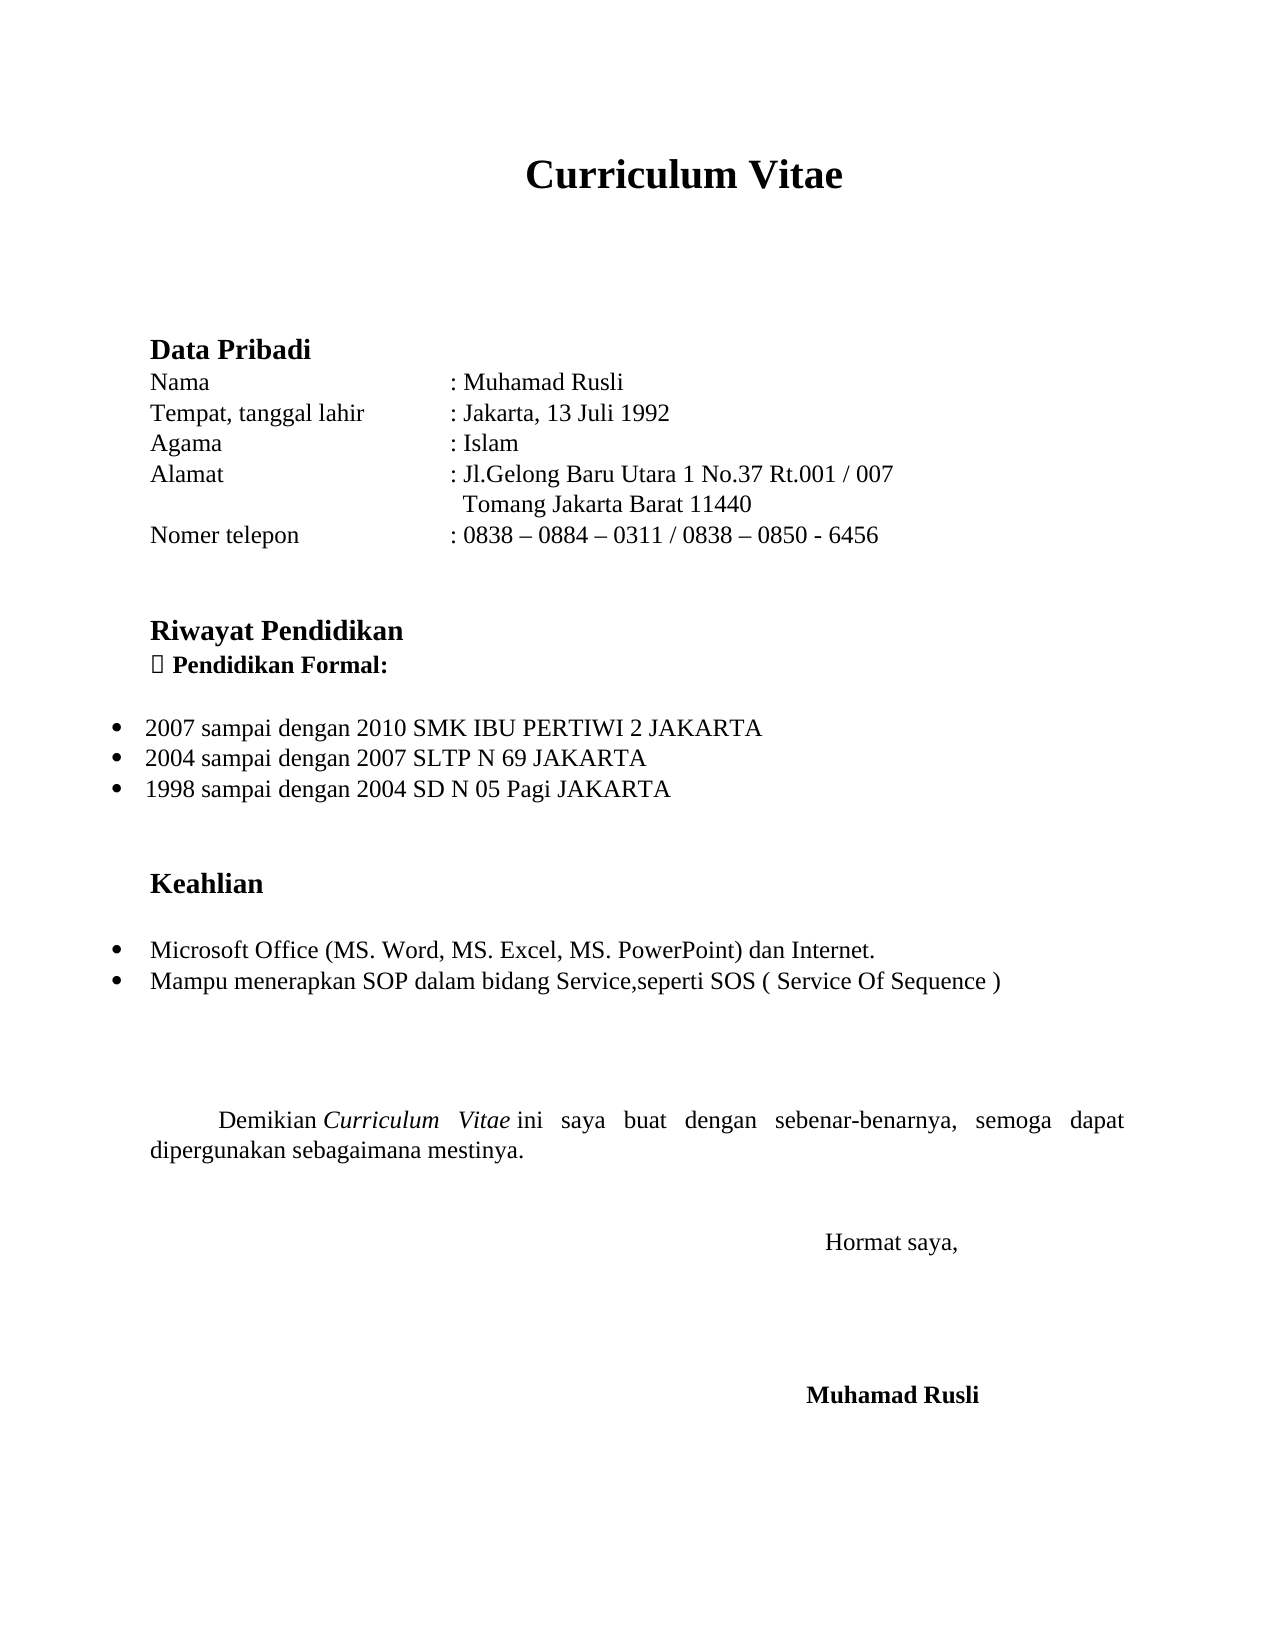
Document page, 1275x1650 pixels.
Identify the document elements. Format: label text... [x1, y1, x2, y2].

text Tempat, tanggal lahir : Jakarta, 13 Juli 1992 [150, 396, 1125, 427]
text Riwayat Pendidikan [150, 613, 1125, 646]
text  Pendidikan Formal: [150, 646, 1125, 680]
list Mampu menerapkan SOP dalam bidang Service,seperti SOS ( Service Of Sequence ) [112, 964, 1125, 995]
text Demikian Curriculum Vitae ini saya buat dengan sebenar-benarnya, semoga dapat dipergunakan sebagaimana mestinya. [150, 1103, 1125, 1164]
text  2004 sampai dengan 2007 SLTP N 69 JAKARTA [112, 741, 1125, 772]
text Muhamad Rusli [750, 1378, 1125, 1408]
text  1998 sampai dengan 2004 SD N 05 Pagi JAKARTA [112, 772, 1125, 802]
text Nomer telepon : 0838 – 0884 – 0311 / 0838 – 0850 - 6456 [150, 518, 1125, 549]
text Nama : Muhamad Rusli [150, 366, 1125, 396]
text Hormat saya, [750, 1225, 1125, 1256]
list Microsoft Office (MS. Word, MS. Excel, MS. PowerPoint) dan Internet. [112, 934, 1125, 964]
text Alamat : Jl.Gelong Baru Utara 1 No.37 Rt.001 / 007 [150, 457, 1125, 488]
text Curriculum Vitae [450, 150, 1125, 198]
text  2007 sampai dengan 2010 SMK IBU PERTIWI 2 JAKARTA [112, 711, 1125, 741]
text Keahlian [150, 867, 1125, 900]
text Data Pribadi [150, 332, 1125, 366]
text Tomang Jakarta Barat 11440 [450, 488, 1125, 518]
text Agama : Islam [150, 427, 1125, 457]
